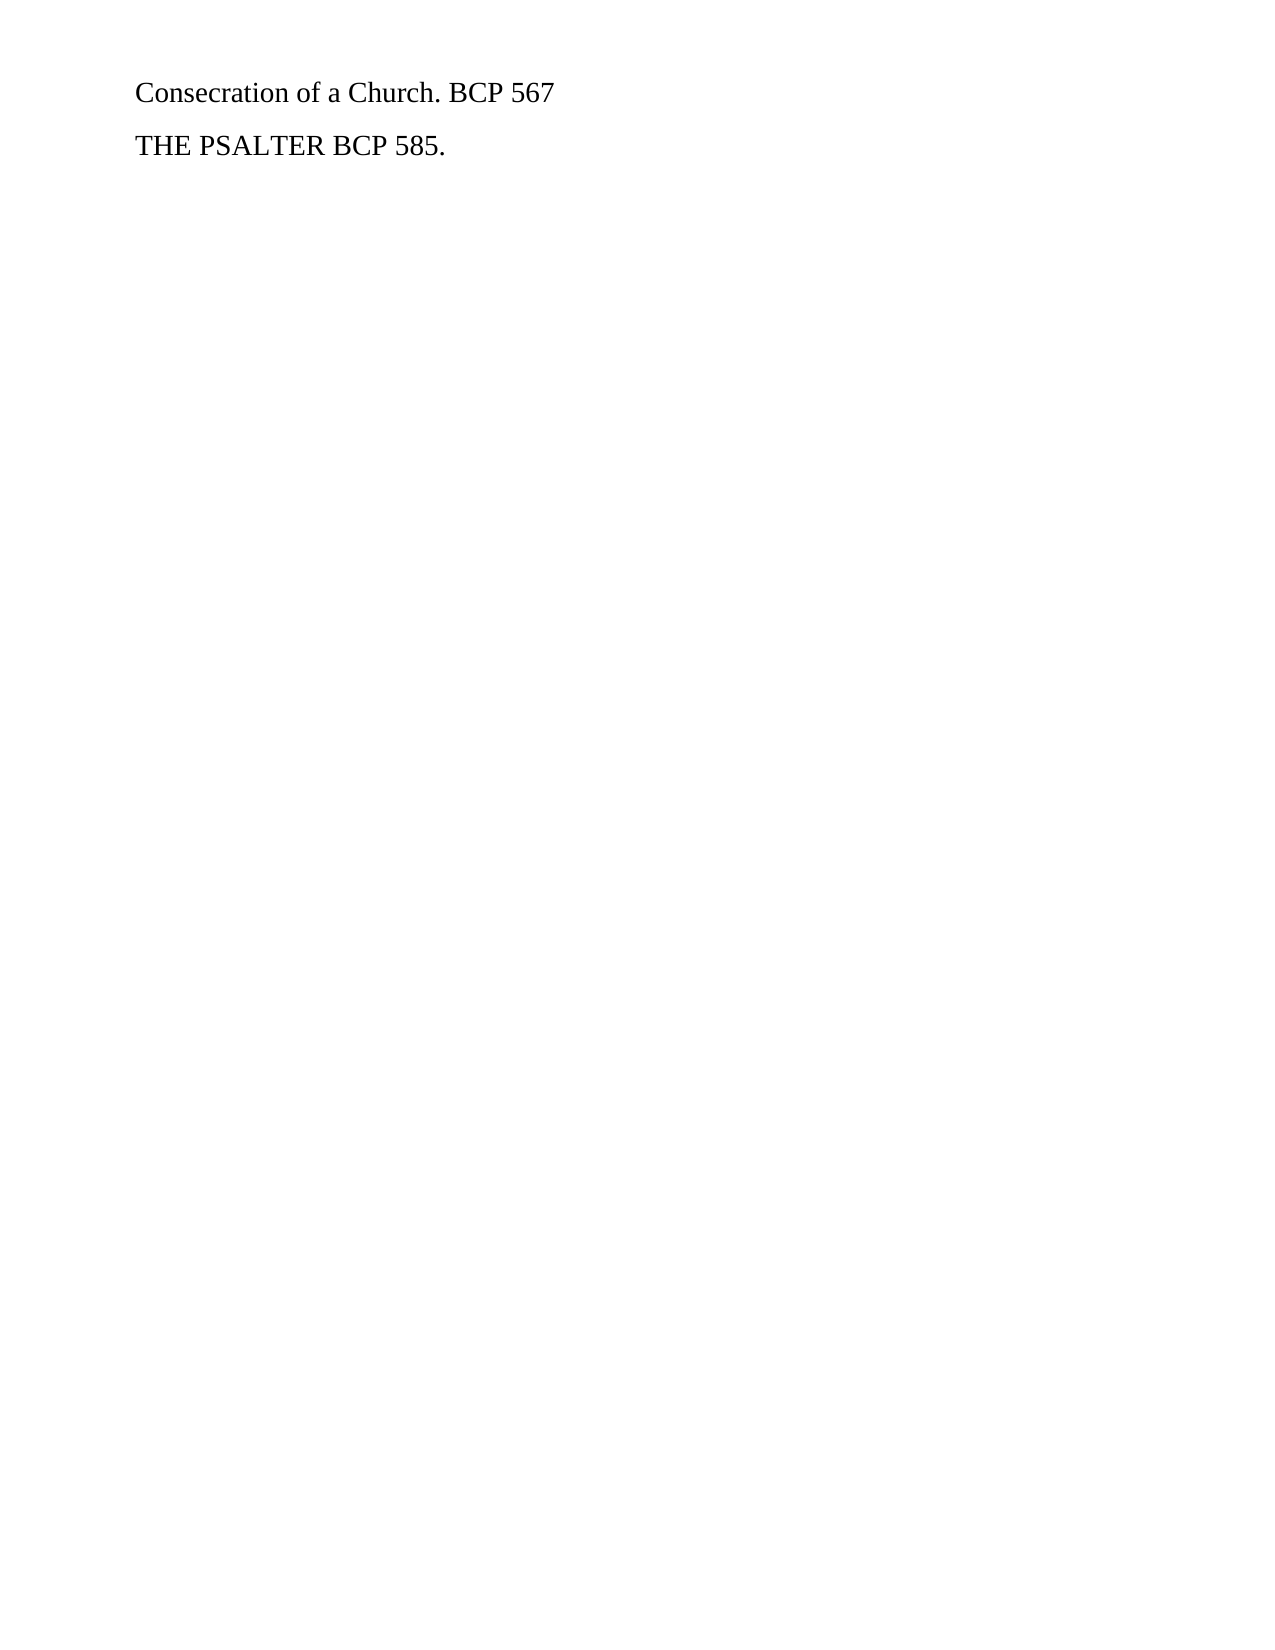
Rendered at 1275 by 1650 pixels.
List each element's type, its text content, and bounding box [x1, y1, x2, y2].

text THE PSALTER BCP 585. [135, 128, 1215, 161]
subtitle Consecration of a Church. BCP 567 [135, 75, 1215, 108]
